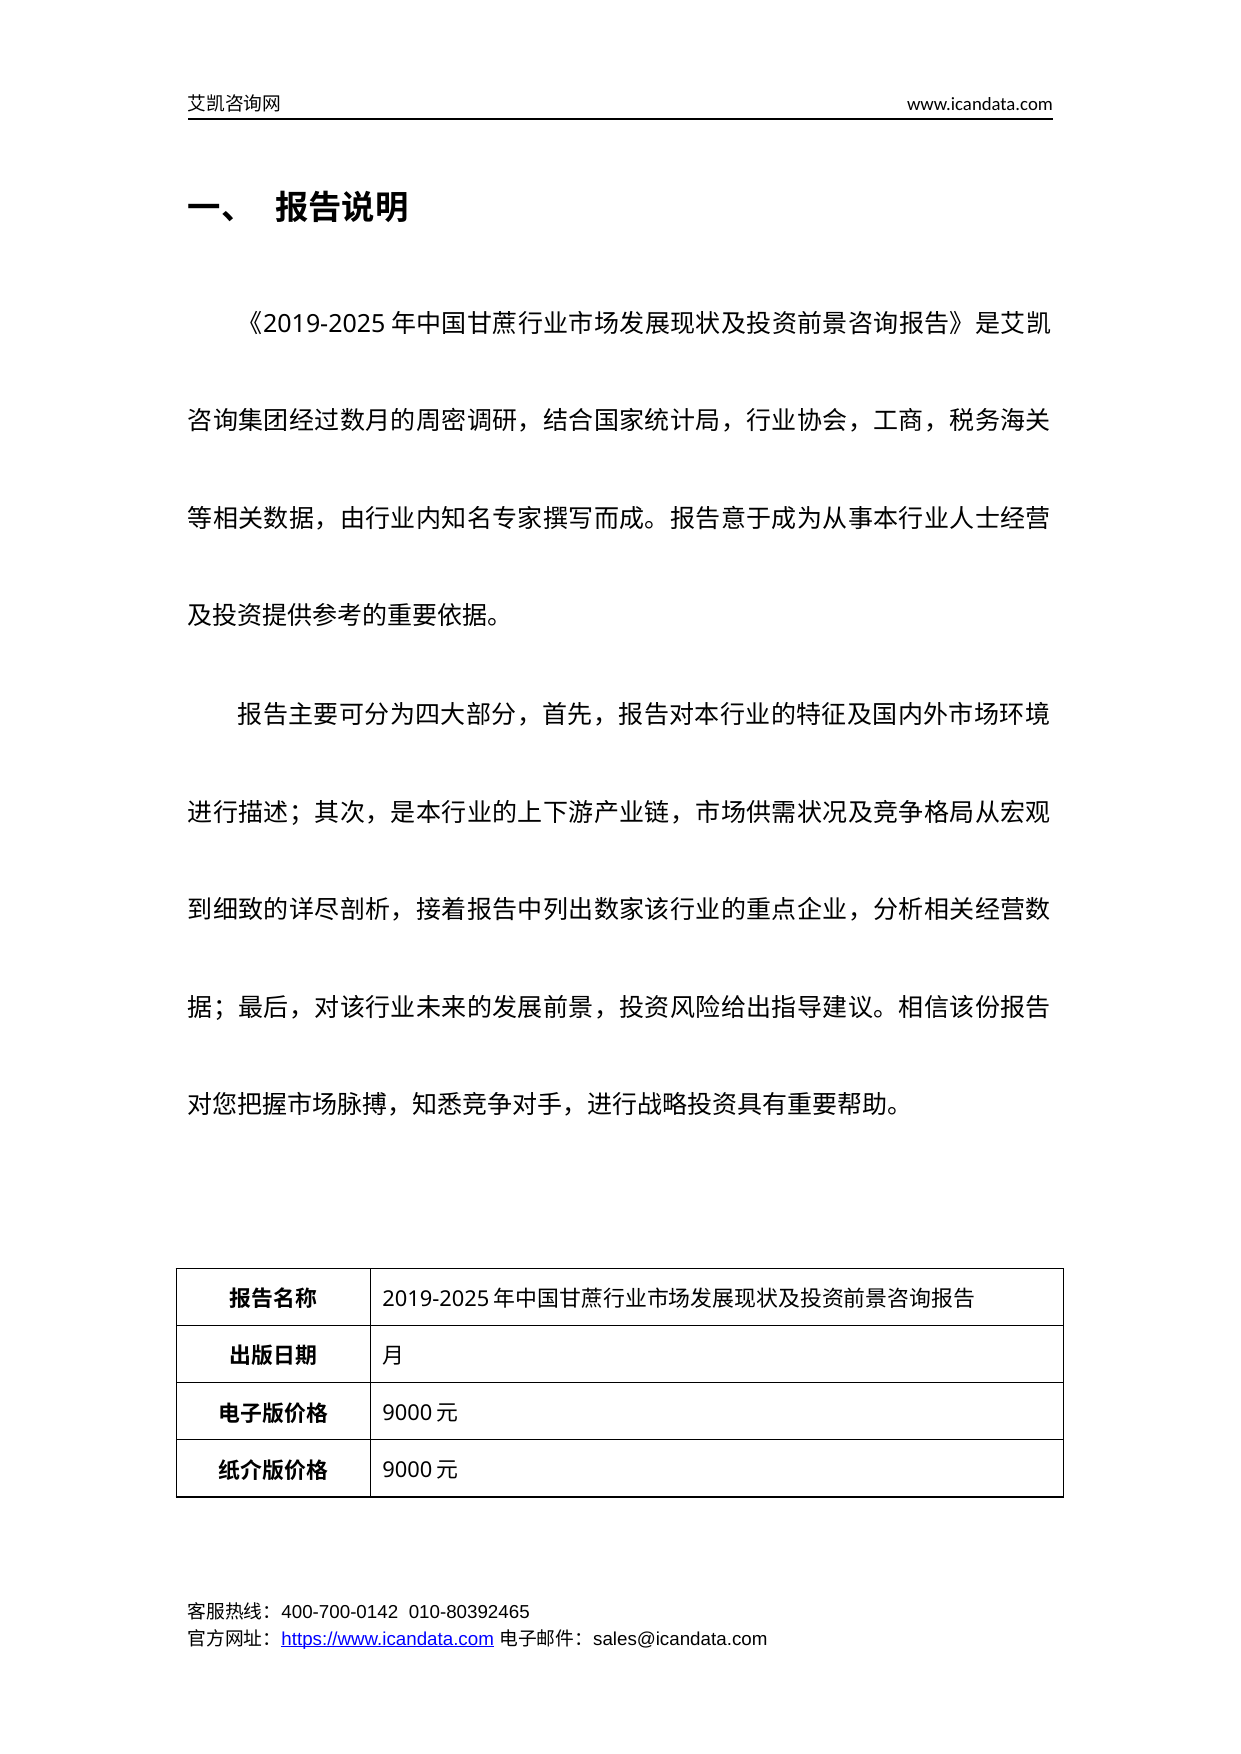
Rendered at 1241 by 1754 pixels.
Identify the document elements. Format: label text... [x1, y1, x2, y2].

subtitle 报告说明 [187, 172, 1053, 237]
table_cell 电子版价格 [177, 1383, 370, 1439]
table_cell 9000元 [371, 1383, 1063, 1439]
text 《2019-2025年中国甘蔗行业市场发展现状及投资前景咨询报告》是艾凯咨询集团经过数月的周密调研，结合国家统计局，行业协会，工商，税务海关等相关数据，由行业内知名专家撰写而成。报告意于成为从事本行业人士经营及投资提供参考的重要依据。 [187, 289, 1053, 646]
table_cell 月 [371, 1326, 1063, 1382]
table_cell 出版日期 [177, 1326, 370, 1382]
table_cell 纸介版价格 [177, 1440, 370, 1496]
table_header 2019-2025年中国甘蔗行业市场发展现状及投资前景咨询报告 [371, 1269, 1063, 1325]
table_header 报告名称 [177, 1269, 370, 1325]
text 报告主要可分为四大部分，首先，报告对本行业的特征及国内外市场环境进行描述；其次，是本行业的上下游产业链，市场供需状况及竞争格局从宏观到细致的详尽剖析，接着报告中列出数家该行业的重点企业，分析相关经营数据；最后，对该行业未来的发展前景，投资风险给出指导建议。相信该份报告对您把握市场脉搏，知悉竞争对手，进行战略投资具有重要帮助。 [187, 681, 1053, 1136]
table_cell 9000元 [371, 1440, 1063, 1496]
